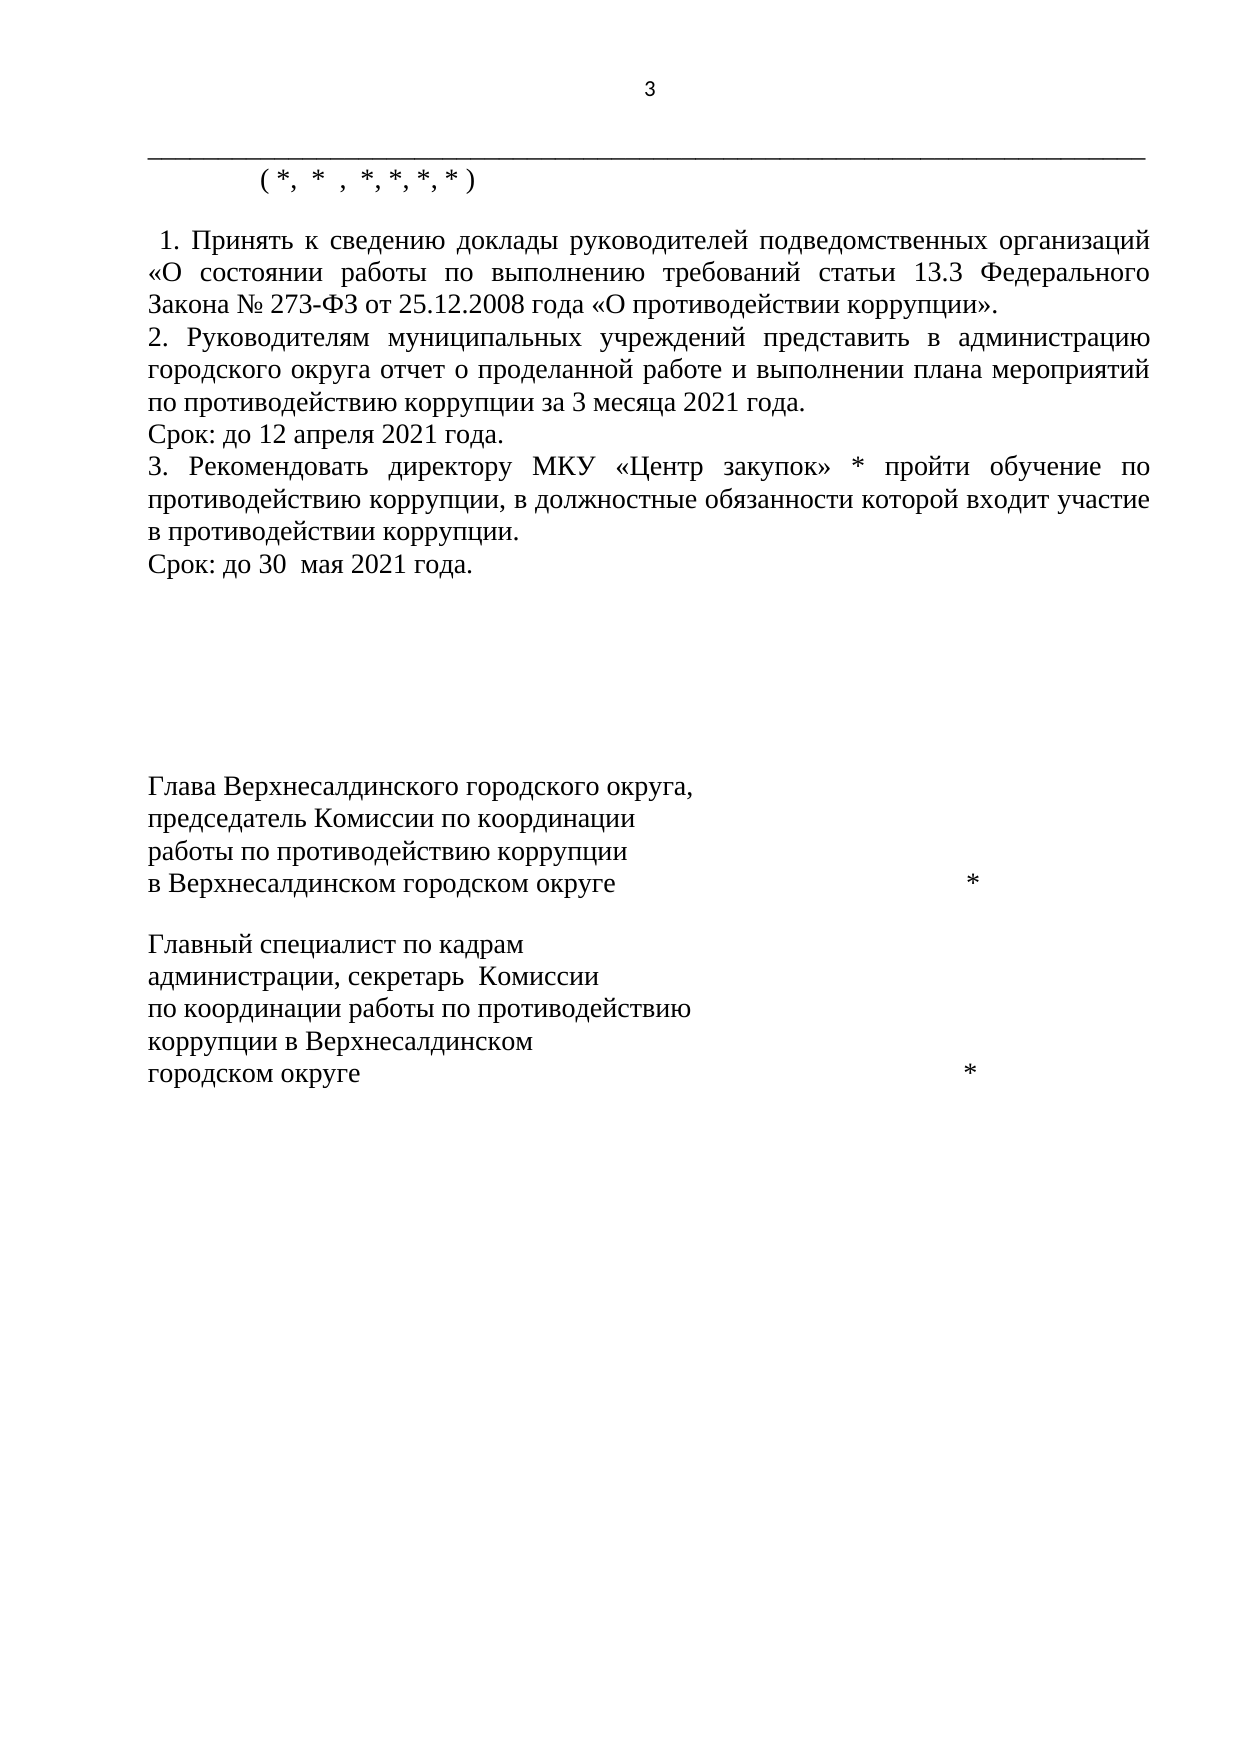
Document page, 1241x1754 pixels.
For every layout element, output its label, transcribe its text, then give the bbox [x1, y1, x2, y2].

text по координации работы по противодействию [148, 991, 1152, 1024]
text Срок: до 12 апреля 2021 года. [148, 417, 1152, 449]
text Срок: до 30 мая 2021 года. [148, 547, 1152, 579]
text 1. Принять к сведению доклады руководителей подведомственных организаций «О состоянии работы по выполнению требований статьи 13.3 Федерального Закона № 273-ФЗ от 25.12.2008 года «О противодействии коррупции». [148, 223, 1152, 320]
text 2. Руководителям муниципальных учреждений представить в администрацию городского округа отчет о проделанной работе и выполнении плана мероприятий по противодействию коррупции за 3 месяца 2021 года. [148, 320, 1152, 417]
text 3. Рекомендовать директору МКУ «Центр закупок» * пройти обучение по противодействию коррупции, в должностные обязанности которой входит участие в противодействии коррупции. [148, 449, 1152, 547]
text председатель Комиссии по координации [148, 801, 1152, 834]
text городском округе * [148, 1056, 1152, 1089]
text администрации, секретарь Комиссии [148, 959, 1152, 991]
text в Верхнесалдинском городском округе * [148, 866, 1152, 899]
text работы по противодействию коррупции [148, 834, 1152, 866]
text ( *, * , *, *, *, * ) [148, 162, 1152, 195]
text коррупции в Верхнесалдинском [148, 1024, 1152, 1056]
text Глава Верхнесалдинского городского округа, [148, 769, 1152, 801]
text _______________________________________________________________________ [148, 130, 1152, 162]
text Главный специалист по кадрам [148, 927, 1152, 959]
